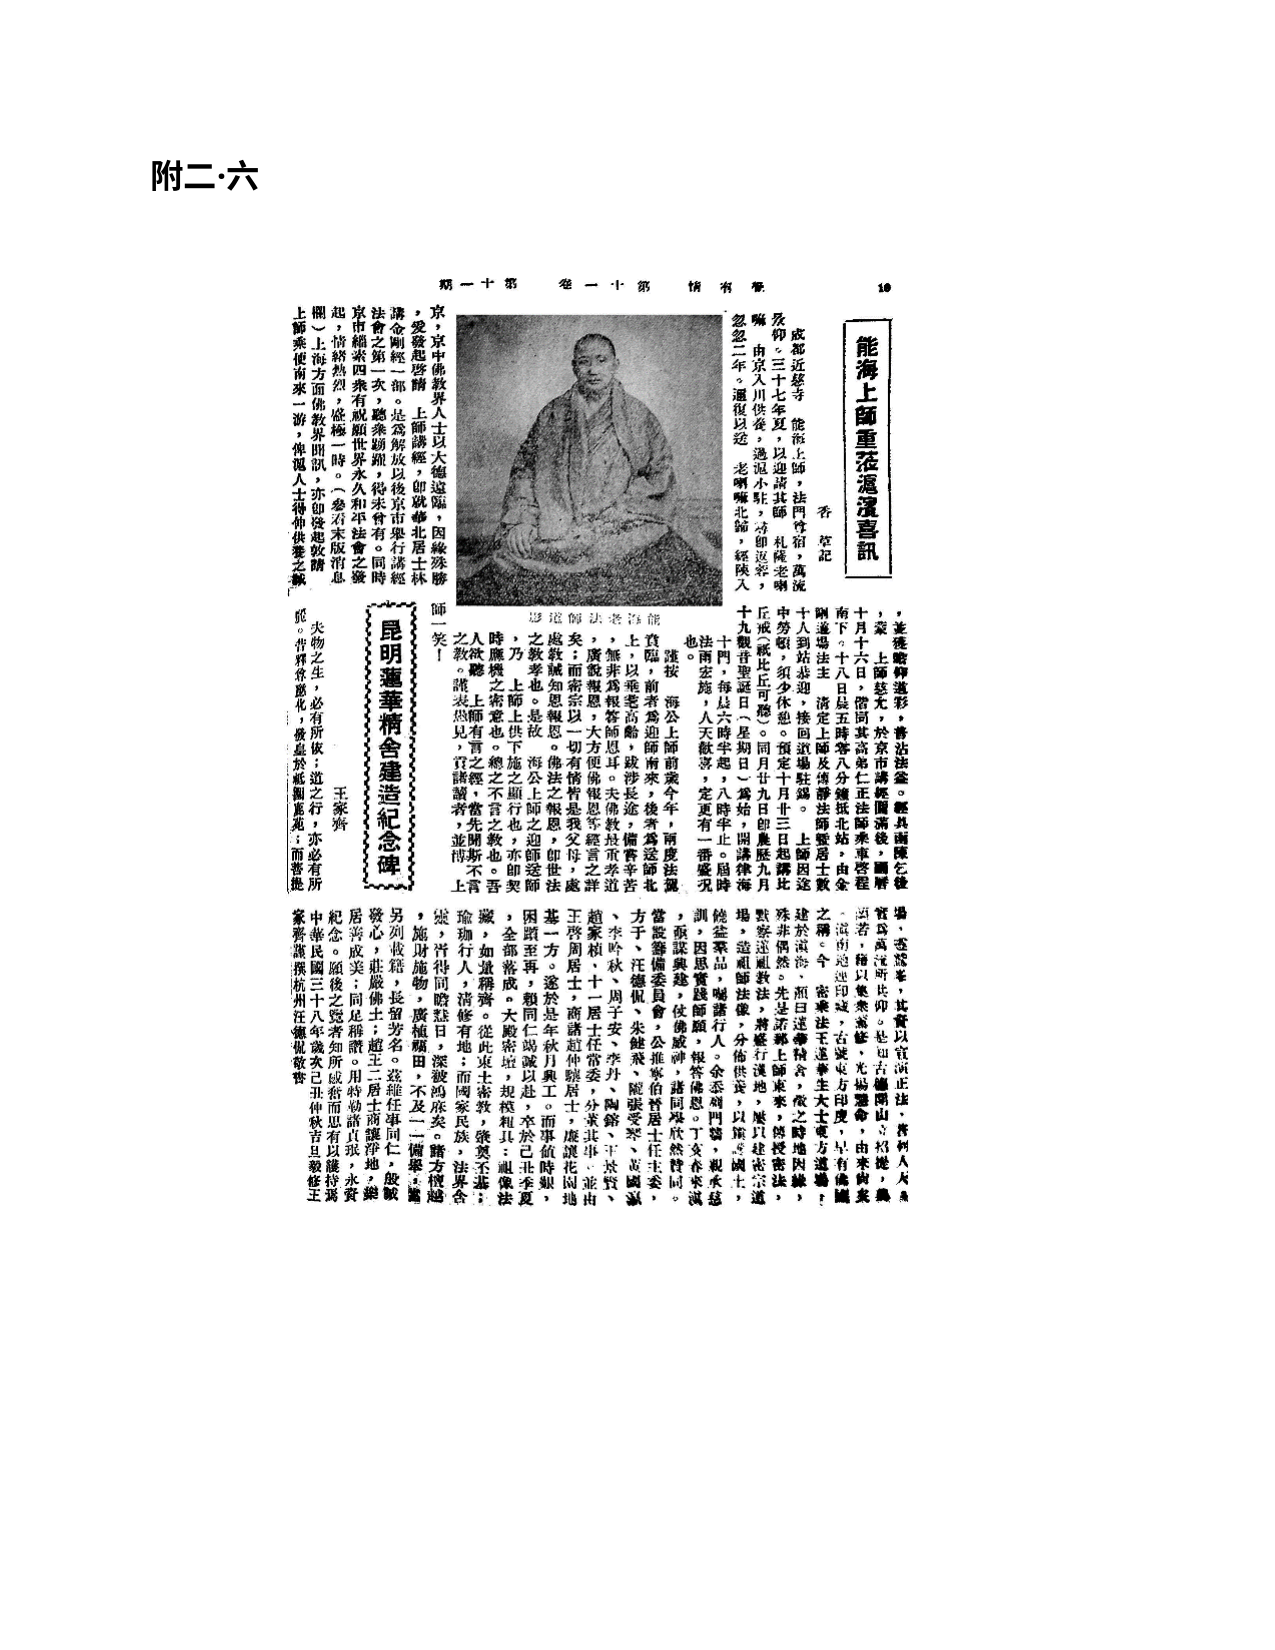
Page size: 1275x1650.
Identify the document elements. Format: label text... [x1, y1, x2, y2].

picture [275, 253, 928, 1229]
text 附二·六 [150, 150, 1157, 198]
